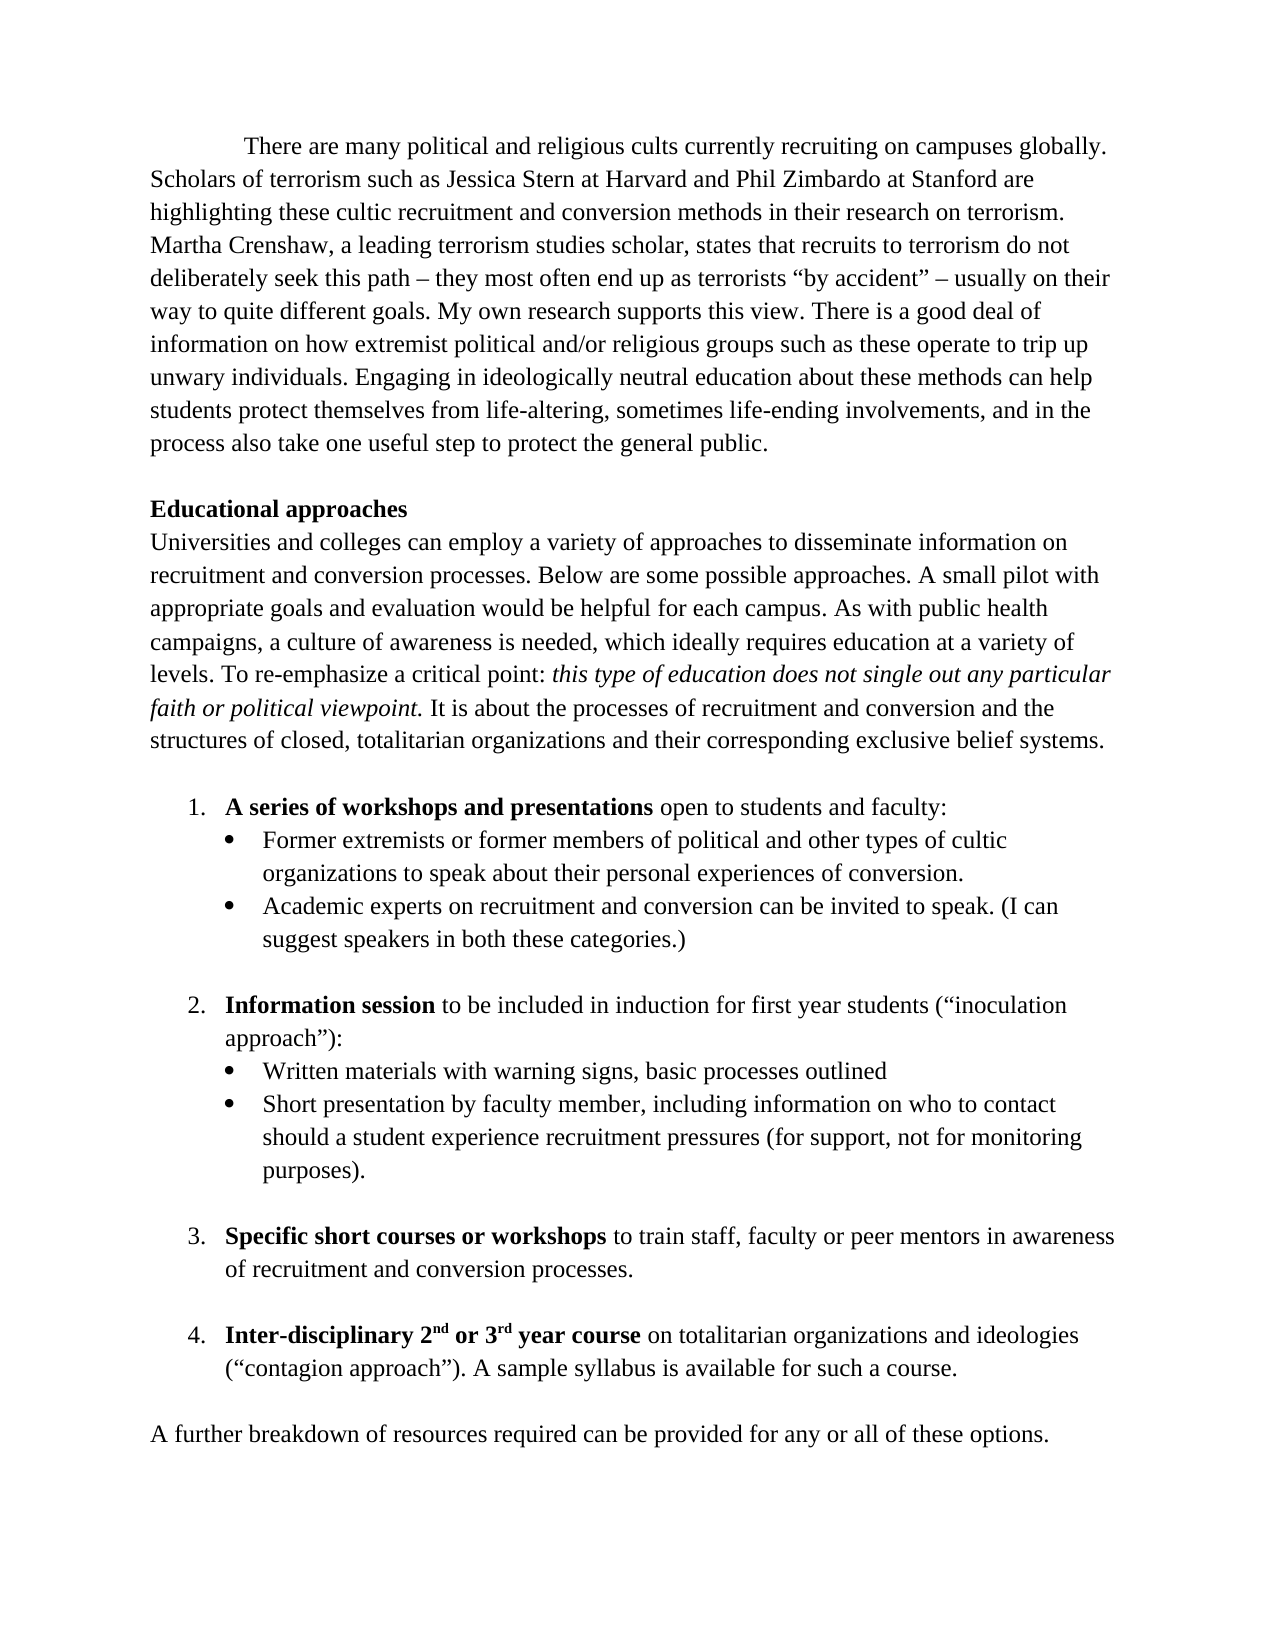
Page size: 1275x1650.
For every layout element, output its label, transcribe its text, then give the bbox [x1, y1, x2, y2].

list A series of workshops and presentations open to students and faculty: [187, 792, 1125, 820]
list Information session to be included in induction for first year students (“inoculation approach”): [187, 990, 1125, 1052]
list Short presentation by faculty member, including information on who to contact should a student experience recruitment pressures (for support, not for monitoring purposes). [225, 1089, 1125, 1184]
list Former extremists or former members of political and other types of cultic organizations to speak about their personal experiences of conversion. [225, 825, 1125, 886]
text There are many political and religious cults currently recruiting on campuses globally. Scholars of terrorism such as Jessica Stern at Harvard and Phil Zimbardo at Stanford are highlighting these cultic recruitment and conversion methods in their research on terrorism. Martha Crenshaw, a leading terrorism studies scholar, states that recruits to terrorism do not deliberately seek this path – they most often end up as terrorists “by accident” – usually on their way to quite different goals. My own research supports this view. There is a good deal of information on how extremist political and/or religious groups such as these operate to trip up unwary individuals. Engaging in ideologically neutral education about these methods can help students protect themselves from life-altering, sometimes life-ending involvements, and in the process also take one useful step to protect the general public. [150, 131, 1125, 457]
list Specific short courses or workshops to train staff, faculty or peer mentors in awareness of recruitment and conversion processes. [187, 1221, 1125, 1283]
list Academic experts on recruitment and conversion can be invited to speak. (I can suggest speakers in both these categories.) [225, 891, 1125, 952]
text Universities and colleges can employ a variety of approaches to disseminate information on recruitment and conversion processes. Below are some possible approaches. A small pilot with appropriate goals and evaluation would be helpful for each campus. As with public health campaigns, a culture of awareness is needed, which ideally requires education at a variety of levels. To re-emphasize a critical point: this type of education does not single out any particular faith or political viewpoint. It is about the processes of recruitment and conversion and the structures of closed, totalitarian organizations and their corresponding exclusive belief systems. [150, 527, 1125, 754]
list Inter-disciplinary 2nd or 3rd year course on totalitarian organizations and ideologies (“contagion approach”). A sample syllabus is available for such a course. [187, 1320, 1125, 1382]
text A further breakdown of resources required can be provided for any or all of these options. [150, 1419, 1125, 1448]
text Educational approaches [150, 494, 1125, 523]
list Written materials with warning signs, basic processes outlined [225, 1056, 1125, 1084]
